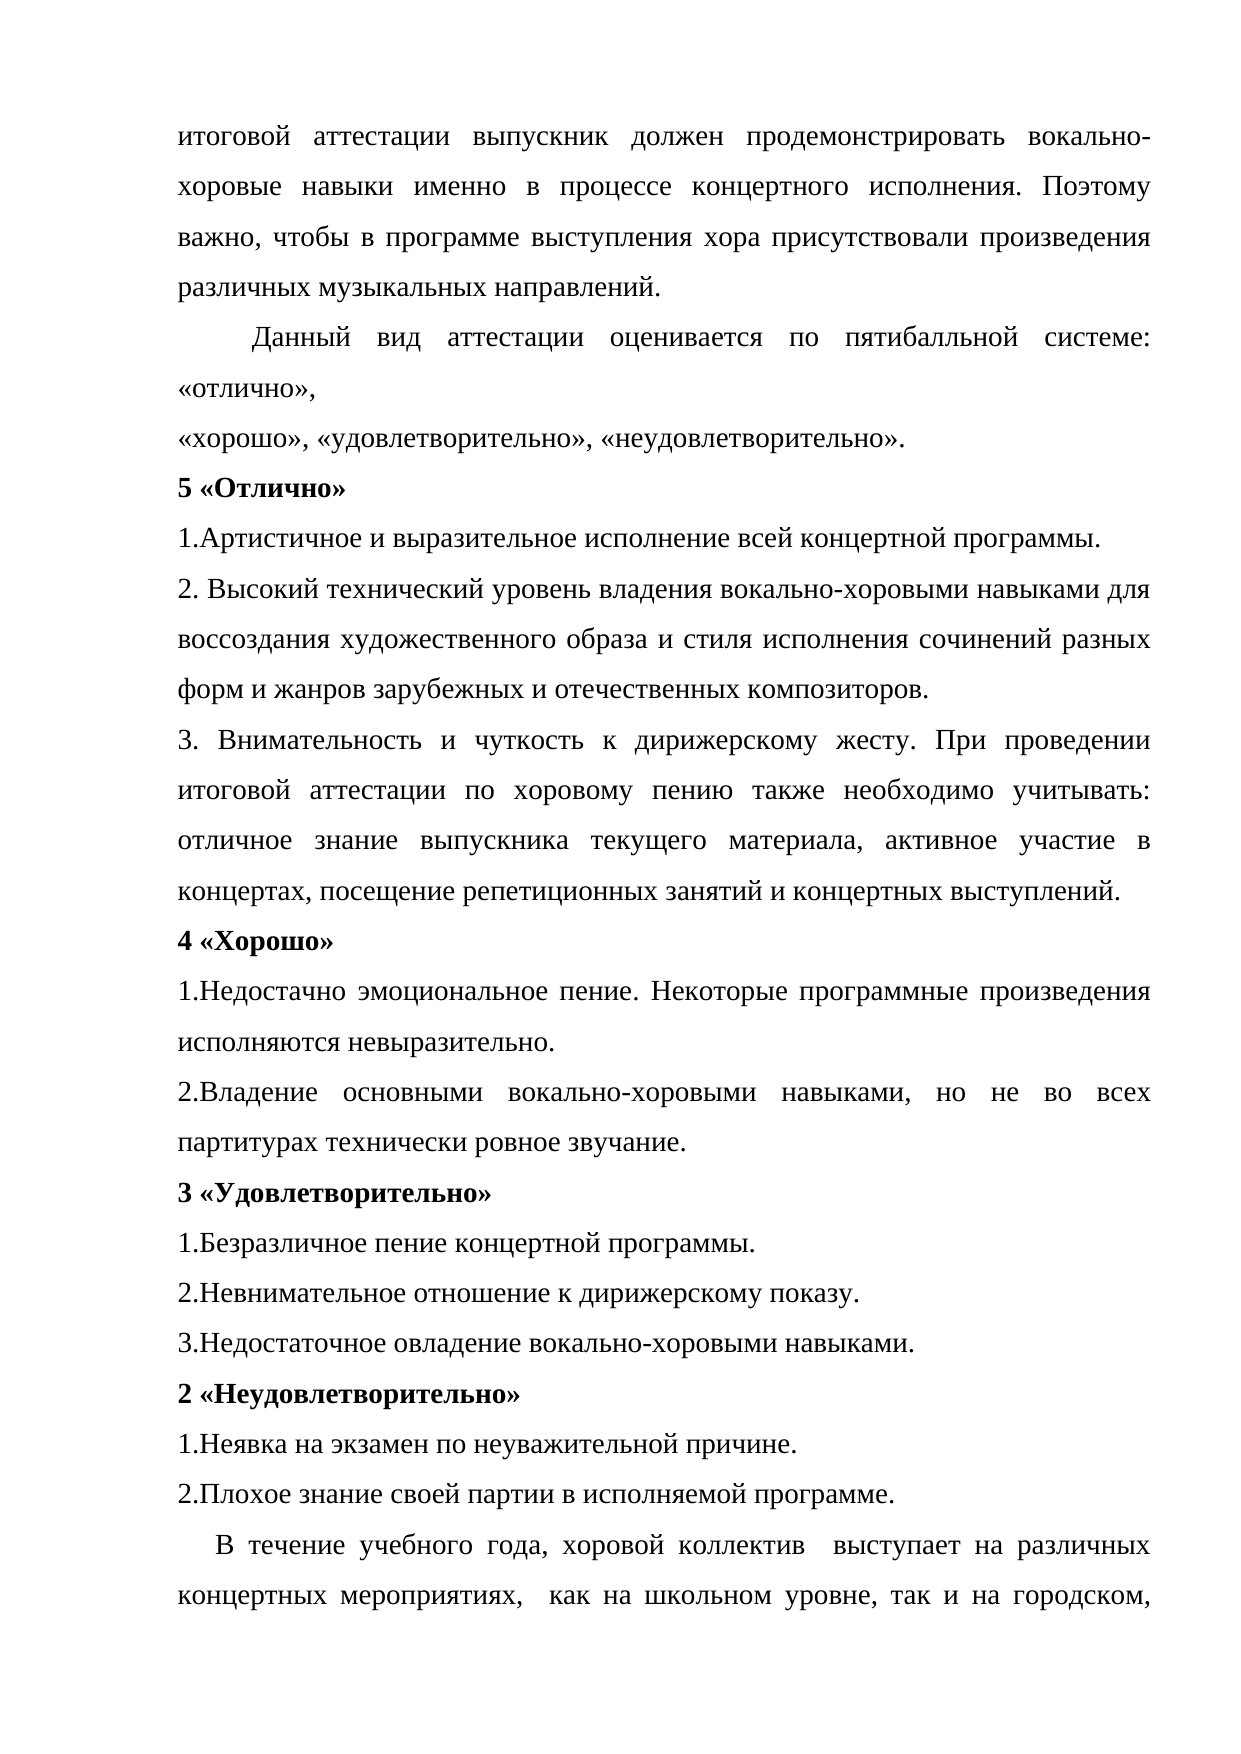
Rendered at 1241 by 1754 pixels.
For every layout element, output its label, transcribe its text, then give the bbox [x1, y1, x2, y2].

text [177, 118, 1152, 303]
text «хорошо», «удовлетворительно», «неудовлетворительно». [177, 420, 1152, 453]
text 2. Высокий технический уровень владения вокально-хоровыми навыками для воссоздания художественного образа и стиля исполнения сочинений разных форм и жанров зарубежных и отечественных композиторов. [177, 571, 1152, 705]
text 1.Неявка на экзамен по неуважительной причине. [177, 1426, 1152, 1460]
text 1.Недостачно эмоциональное пение. Некоторые программные произведения исполняются невыразительно. [177, 973, 1152, 1057]
text 3. Внимательность и чуткость к дирижерскому жесту. При проведении итоговой аттестации по хоровому пению также необходимо учитывать: отличное знание выпускника текущего материала, активное участие в концертах, посещение репетиционных занятий и концертных выступлений. [177, 722, 1152, 906]
text 2 «Неудовлетворительно» [177, 1376, 1152, 1409]
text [177, 1527, 1152, 1611]
text 2.Невнимательное отношение к дирижерскому показу. [177, 1275, 1152, 1309]
text 3 «Удовлетворительно» [177, 1175, 1152, 1208]
text 2.Владение основными вокально-хоровыми навыками, но не во всех партитурах технически ровное звучание. [177, 1074, 1152, 1158]
text 3.Недостаточное овладение вокально-хоровыми навыками. [177, 1326, 1152, 1359]
text 2.Плохое знание своей партии в исполняемой программе. [177, 1477, 1152, 1510]
text 1.Артистичное и выразительное исполнение всей концертной программы. [177, 521, 1152, 554]
text 1.Безразличное пение концертной программы. [177, 1225, 1152, 1258]
text 5 «Отлично» [177, 470, 1152, 504]
text Данный вид аттестации оценивается по пятибалльной системе: «отлично», [177, 319, 1152, 403]
text 4 «Хорошо» [177, 923, 1152, 957]
